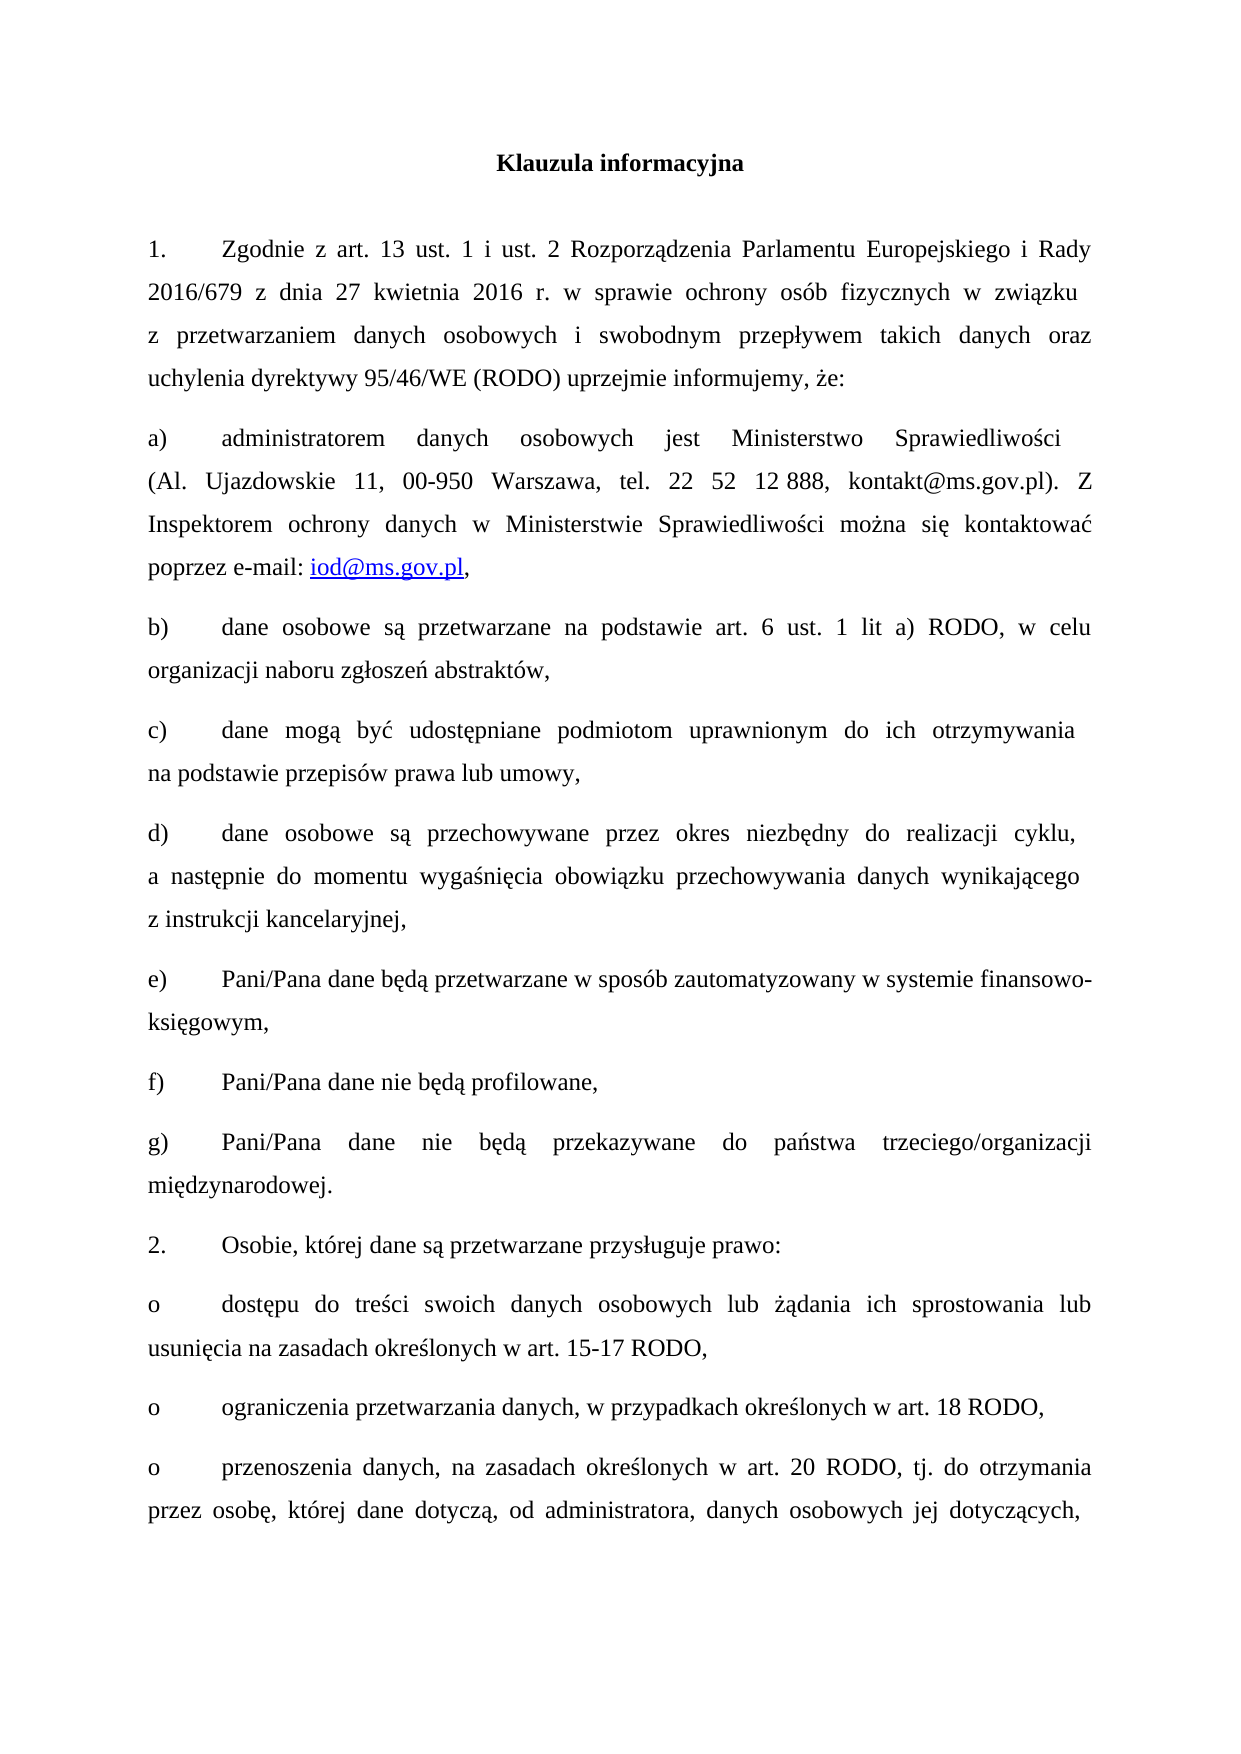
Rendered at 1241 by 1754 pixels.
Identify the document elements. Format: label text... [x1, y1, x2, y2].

text a) administratorem danych osobowych jest Ministerstwo Sprawiedliwości (Al. Ujazdowskie 11, 00-950 Warszawa, tel. 22 52 12 888, kontakt@ms.gov.pl). Z Inspektorem ochrony danych w Ministerstwie Sprawiedliwości można się kontaktować poprzez e-mail: iod@ms.gov.pl, [148, 423, 1093, 581]
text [148, 1452, 1093, 1524]
text c) dane mogą być udostępniane podmiotom uprawnionym do ich otrzymywania na podstawie przepisów prawa lub umowy, [148, 715, 1093, 787]
text 1. Zgodnie z art. 13 ust. 1 i ust. 2 Rozporządzenia Parlamentu Europejskiego i Rady 2016/679 z dnia 27 kwietnia 2016 r. w sprawie ochrony osób fizycznych w związku z przetwarzaniem danych osobowych i swobodnym przepływem takich danych oraz uchylenia dyrektywy 95/46/WE (RODO) uprzejmie informujemy, że: [148, 234, 1093, 392]
text e) Pani/Pana dane będą przetwarzane w sposób zautomatyzowany w systemie finansowo-księgowym, [148, 964, 1093, 1036]
text f) Pani/Pana dane nie będą profilowane, [148, 1067, 1093, 1096]
text g) Pani/Pana dane nie będą przekazywane do państwa trzeciego/organizacji międzynarodowej. [148, 1127, 1093, 1199]
text b) dane osobowe są przetwarzane na podstawie art. 6 ust. 1 lit a) RODO, w celu organizacji naboru zgłoszeń abstraktów, [148, 612, 1093, 684]
text Klauzula informacyjna [148, 148, 1093, 176]
text o dostępu do treści swoich danych osobowych lub żądania ich sprostowania lub usunięcia na zasadach określonych w art. 15-17 RODO, [148, 1289, 1093, 1361]
text o ograniczenia przetwarzania danych, w przypadkach określonych w art. 18 RODO, [148, 1392, 1093, 1421]
text 2. Osobie, której dane są przetwarzane przysługuje prawo: [148, 1230, 1093, 1258]
text d) dane osobowe są przechowywane przez okres niezbędny do realizacji cyklu, a następnie do momentu wygaśnięcia obowiązku przechowywania danych wynikającego z instrukcji kancelaryjnej, [148, 818, 1093, 933]
